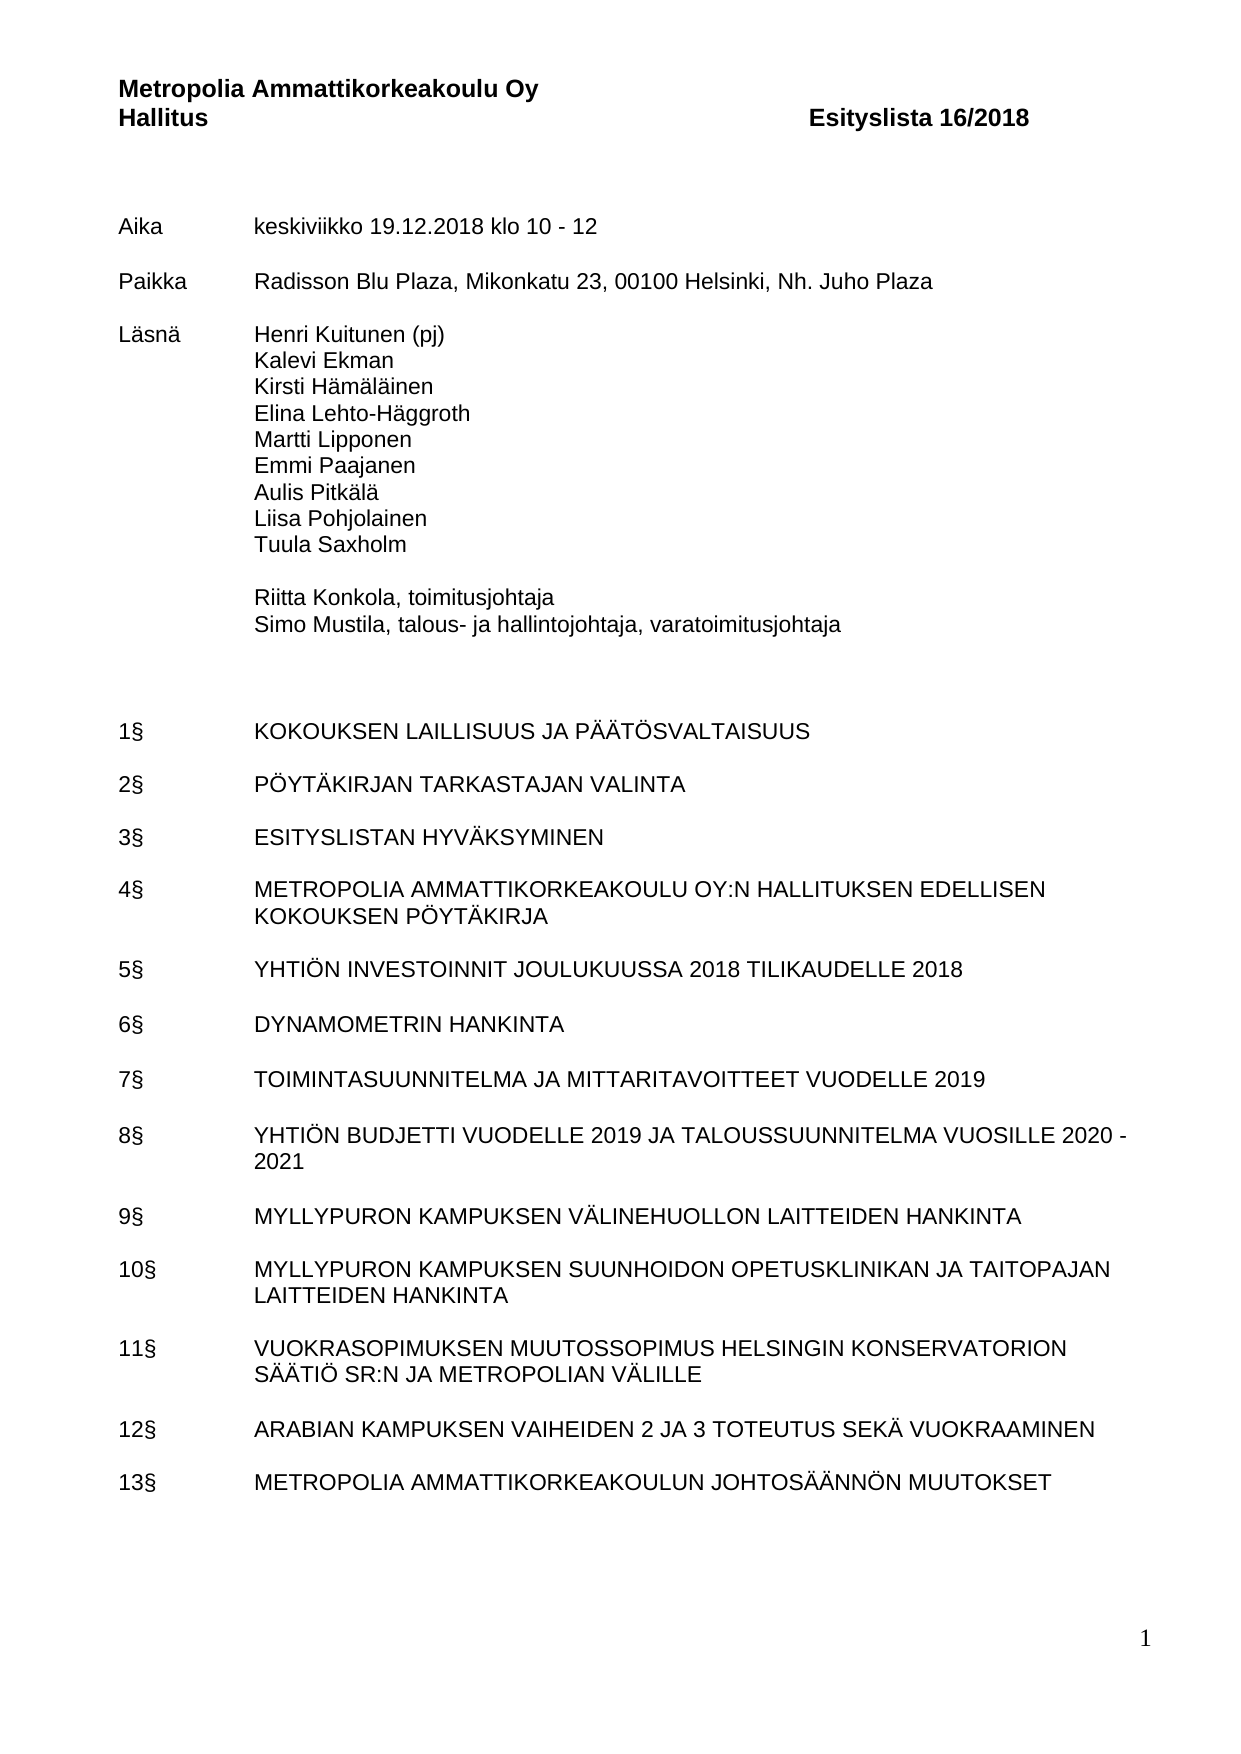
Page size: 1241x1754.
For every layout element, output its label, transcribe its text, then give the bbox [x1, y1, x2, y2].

text 1§ KOKOUKSEN LAILLISUUS JA PÄÄTÖSVALTAISUUS [118, 718, 1152, 745]
text 6§ DYNAMOMETRIN HANKINTA [118, 1011, 1152, 1037]
text Aika keskiviikko 19.12.2018 klo 10 - 12 [118, 213, 1152, 239]
text Riitta Konkola, toimitusjohtaja [118, 584, 1152, 611]
text Tuula Saxholm [118, 531, 1152, 558]
text LAITTEIDEN HANKINTA [118, 1282, 1152, 1308]
text Elina Lehto-Häggroth [118, 400, 1152, 426]
text Kalevi Ekman [118, 347, 1152, 373]
text 10§ MYLLYPURON KAMPUKSEN SUUNHOIDON OPETUSKLINIKAN JA TAITOPAJAN [118, 1256, 1152, 1282]
text 8§ YHTIÖN BUDJETTI VUODELLE 2019 JA TALOUSSUUNNITELMA VUOSILLE 2020 - 2021 [118, 1122, 1152, 1174]
text 2§ PÖYTÄKIRJAN TARKASTAJAN VALINTA [118, 771, 1152, 797]
text 5§ YHTIÖN INVESTOINNIT JOULUKUUSSA 2018 TILIKAUDELLE 2018 [118, 956, 1152, 982]
text Martti Lipponen [118, 426, 1152, 452]
text 9§ MYLLYPURON KAMPUKSEN VÄLINEHUOLLON LAITTEIDEN HANKINTA [118, 1203, 1152, 1229]
text Emmi Paajanen [118, 452, 1152, 479]
text 3§ ESITYSLISTAN HYVÄKSYMINEN [118, 824, 1152, 850]
text 12§ ARABIAN KAMPUKSEN VAIHEIDEN 2 JA 3 TOTEUTUS SEKÄ VUOKRAAMINEN [118, 1416, 1152, 1443]
text 7§ TOIMINTASUUNNITELMA JA MITTARITAVOITTEET VUODELLE 2019 [118, 1066, 1152, 1092]
text 4§ METROPOLIA AMMATTIKORKEAKOULU OY:N HALLITUKSEN EDELLISEN KOKOUKSEN PÖYTÄKIRJA [118, 876, 1152, 929]
text Liisa Pohjolainen [118, 505, 1152, 531]
text Aulis Pitkälä [118, 479, 1152, 505]
text Läsnä Henri Kuitunen (pj) [118, 321, 1152, 347]
text 11§ VUOKRASOPIMUKSEN MUUTOSSOPIMUS HELSINGIN KONSERVATORION SÄÄTIÖ SR:N JA METROPOLIAN VÄLILLE [118, 1335, 1152, 1388]
text 13§ METROPOLIA AMMATTIKORKEAKOULUN JOHTOSÄÄNNÖN MUUTOKSET [118, 1469, 1152, 1495]
text Simo Mustila, talous- ja hallintojohtaja, varatoimitusjohtaja [118, 611, 1152, 637]
text Paikka Radisson Blu Plaza, Mikonkatu 23, 00100 Helsinki, Nh. Juho Plaza [118, 268, 1152, 294]
text Kirsti Hämäläinen [118, 373, 1152, 400]
